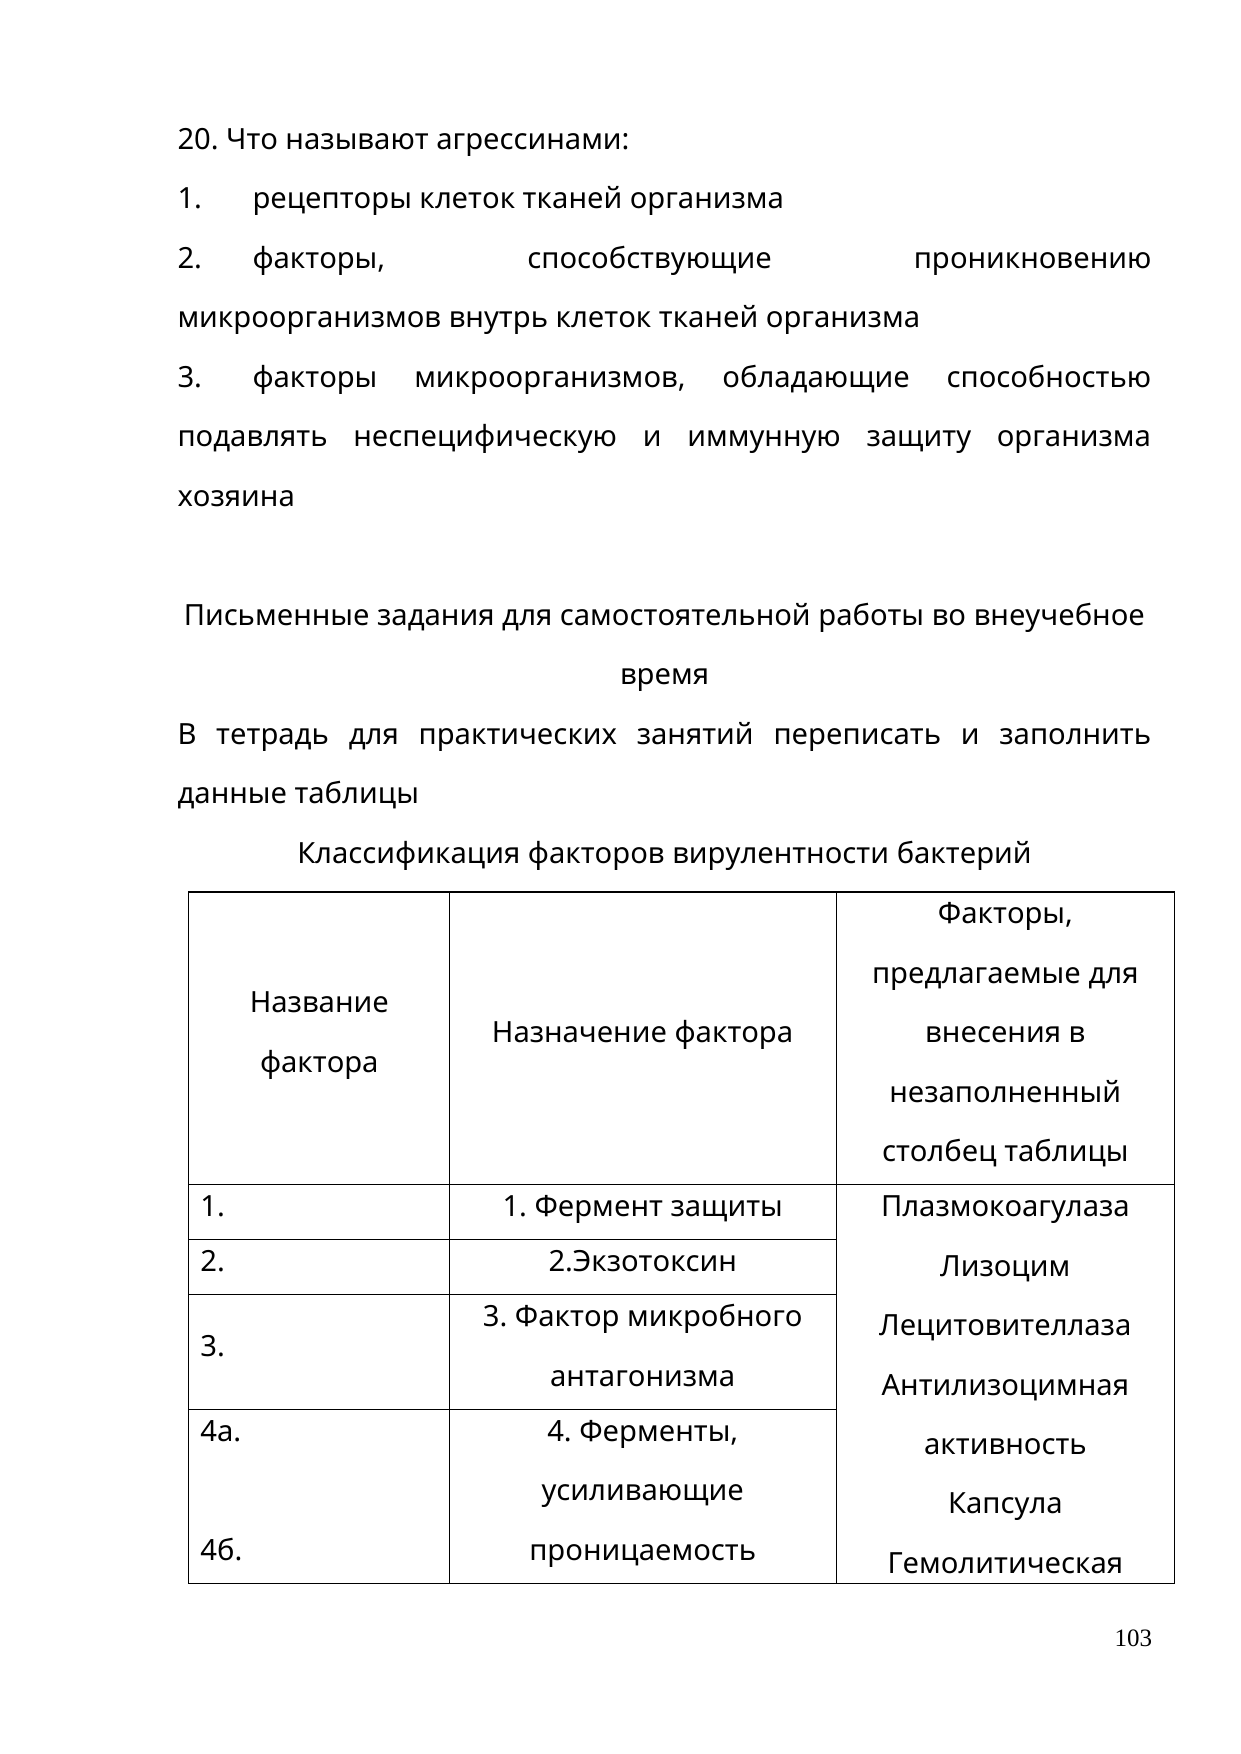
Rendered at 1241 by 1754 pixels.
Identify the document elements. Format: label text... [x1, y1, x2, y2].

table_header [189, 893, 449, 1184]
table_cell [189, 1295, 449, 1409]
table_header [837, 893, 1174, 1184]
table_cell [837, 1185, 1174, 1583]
list факторы микроорганизмов, обладающие способностью подавлять неспецифическую и иммунную защиту организма хозяина [177, 356, 1152, 515]
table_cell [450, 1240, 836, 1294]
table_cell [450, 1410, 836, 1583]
list факторы, способствующие проникновению микроорганизмов внутрь клеток тканей организма [177, 237, 1152, 336]
text Письменные задания для самостоятельной работы во внеучебное время [177, 594, 1152, 693]
text 20. Что называют агрессинами: [177, 118, 1152, 158]
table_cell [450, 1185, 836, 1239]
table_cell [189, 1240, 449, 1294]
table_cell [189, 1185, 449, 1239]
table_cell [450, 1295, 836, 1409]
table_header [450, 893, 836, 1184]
text В тетрадь для практических занятий переписать и заполнить данные таблицы [177, 713, 1152, 812]
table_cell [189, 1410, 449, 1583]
text Классификация факторов вирулентности бактерий [177, 832, 1152, 872]
list рецепторы клеток тканей организма [177, 178, 1152, 217]
